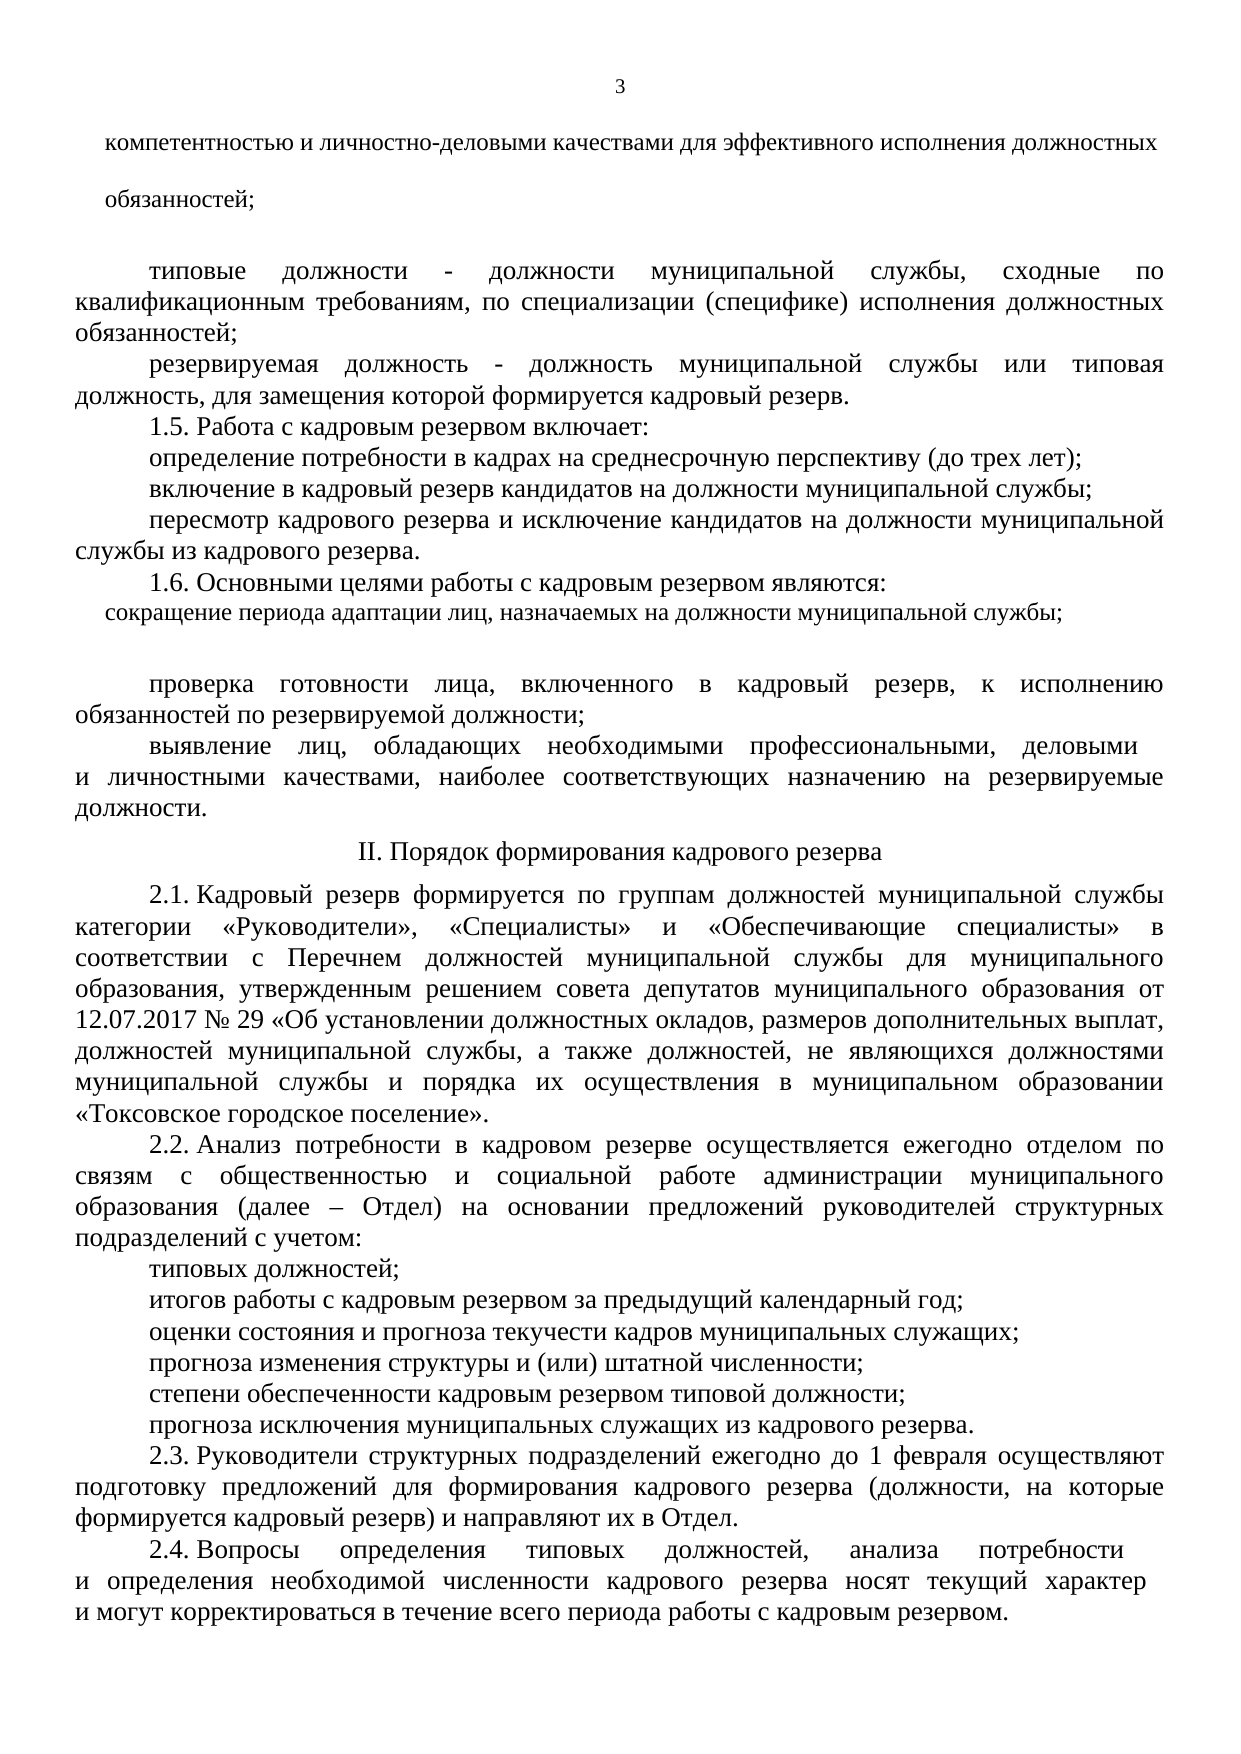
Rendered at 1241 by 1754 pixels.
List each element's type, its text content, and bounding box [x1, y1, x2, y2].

list типовых должностей; [75, 1252, 1165, 1283]
list Вопросы определения типовых должностей, анализа потребности и определения необходимой численности кадрового резерва носят текущий характер и могут корректироваться в течение всего периода работы с кадровым резервом. [75, 1533, 1165, 1626]
text 1.6. Основными целями работы с кадровым резервом являются: [75, 566, 1165, 597]
text типовые должности - должности муниципальной службы, сходные по квалификационным требованиям, по специализации (специфике) исполнения должностных обязанностей; [75, 254, 1165, 348]
text резервируемая должность - должность муниципальной службы или типовая должность, для замещения которой формируется кадровый резерв. [75, 348, 1165, 410]
list пересмотр кадрового резерва и исключение кандидатов на должности муниципальной службы из кадрового резерва. [75, 503, 1165, 566]
list прогноза изменения структуры и (или) штатной численности; [75, 1346, 1165, 1377]
list Руководители структурных подразделений ежегодно до 1 февраля осуществляют подготовку предложений для формирования кадрового резерва (должности, на которые формируется кадровый резерв) и направляют их в Отдел. [75, 1439, 1165, 1533]
list Анализ потребности в кадровом резерве осуществляется ежегодно отделом по связям с общественностью и социальной работе администрации муниципального образования (далее – Отдел) на основании предложений руководителей структурных подразделений с учетом: [75, 1128, 1165, 1252]
list проверка готовности лица, включенного в кадровый резерв, к исполнению обязанностей по резервируемой должности; [75, 667, 1165, 729]
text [104, 127, 1165, 213]
list итогов работы с кадровым резервом за предыдущий календарный год; [75, 1283, 1165, 1315]
list Кадровый резерв формируется по группам должностей муниципальной службы категории «Руководители», «Специалисты» и «Обеспечивающие специалисты» в соответствии с Перечнем должностей муниципальной службы для муниципального образования, утвержденным решением совета депутатов муниципального образования от 12.07.2017 № 29 «Об установлении должностных окладов, размеров дополнительных выплат, должностей муниципальной службы, а также должностей, не являющихся должностями муниципальной службы и порядка их осуществления в муниципальном образовании «Токсовское городское поселение». [75, 879, 1165, 1128]
list выявление лиц, обладающих необходимыми профессиональными, деловыми и личностными качествами, наиболее соответствующих назначению на резервируемые должности. [75, 729, 1165, 822]
text II. Порядок формирования кадрового резерва [75, 835, 1165, 866]
text 1.5. Работа с кадровым резервом включает: [75, 410, 1165, 441]
list определение потребности в кадрах на среднесрочную перспективу (до трех лет); [75, 441, 1165, 472]
list оценки состояния и прогноза текучести кадров муниципальных служащих; [75, 1315, 1165, 1346]
text сокращение периода адаптации лиц, назначаемых на должности муниципальной службы; [104, 597, 1165, 626]
list включение в кадровый резерв кандидатов на должности муниципальной службы; [75, 472, 1165, 503]
list прогноза исключения муниципальных служащих из кадрового резерва. [75, 1408, 1165, 1439]
list степени обеспеченности кадровым резервом типовой должности; [75, 1377, 1165, 1408]
